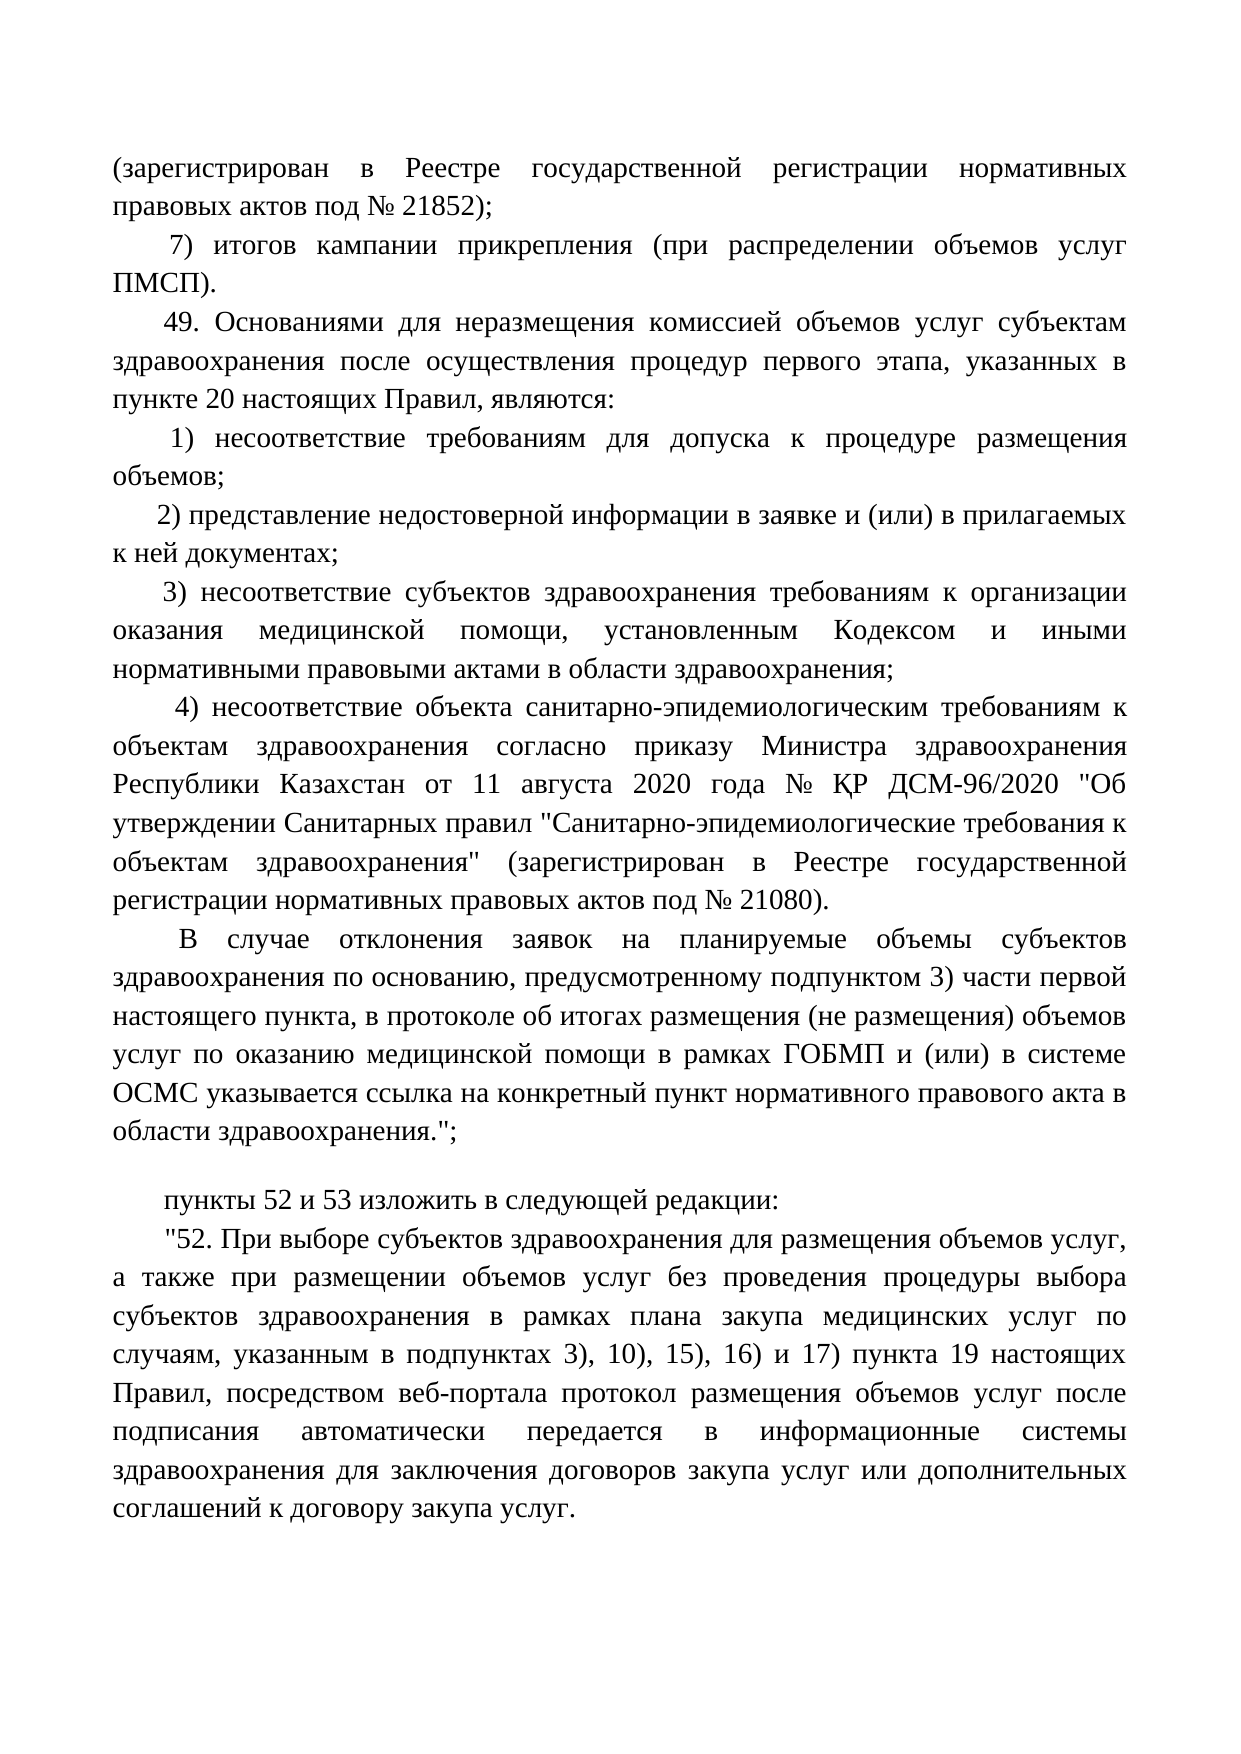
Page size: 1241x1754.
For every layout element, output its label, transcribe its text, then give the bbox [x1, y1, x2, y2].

text 49. Основаниями для неразмещения комиссией объемов услуг субъектам здравоохранения после осуществления процедур первого этапа, указанных в пункте 20 настоящих Правил, являются: [112, 304, 1128, 415]
text В случае отклонения заявок на планируемые объемы субъектов здравоохранения по основанию, предусмотренному подпунктом 3) части первой настоящего пункта, в протоколе об итогах размещения (не размещения) объемов услуг по оказанию медицинской помощи в рамках ГОБМП и (или) в системе ОСМС указывается ссылка на конкретный пункт нормативного правового акта в области здравоохранения."; [112, 921, 1128, 1147]
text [112, 150, 1128, 222]
text 4) несоответствие объекта санитарно-эпидемиологическим требованиям к объектам здравоохранения согласно приказу Министра здравоохранения Республики Казахстан от 11 августа 2020 года № ҚР ДСМ-96/2020 "Об утверждении Санитарных правил "Санитарно-эпидемиологические требования к объектам здравоохранения" (зарегистрирован в Реестре государственной регистрации нормативных правовых актов под № 21080). [112, 689, 1128, 916]
text 3) несоответствие субъектов здравоохранения требованиям к организации оказания медицинской помощи, установленным Кодексом и иными нормативными правовыми актами в области здравоохранения; [112, 574, 1128, 684]
text 1) несоответствие требованиям для допуска к процедуре размещения объемов; [112, 420, 1128, 492]
text 7) итогов кампании прикрепления (при распределении объемов услуг ПМСП). [112, 227, 1128, 299]
text 2) представление недостоверной информации в заявке и (или) в прилагаемых к ней документах; [112, 497, 1128, 569]
text пункты 52 и 53 изложить в следующей редакции: [112, 1182, 1128, 1216]
text "52. При выборе субъектов здравоохранения для размещения объемов услуг, а также при размещении объемов услуг без проведения процедуры выбора субъектов здравоохранения в рамках плана закупа медицинских услуг по случаям, указанным в подпунктах 3), 10), 15), 16) и 17) пункта 19 настоящих Правил, посредством веб-портала протокол размещения объемов услуг после подписания автоматически передается в информационные системы здравоохранения для заключения договоров закупа услуг или дополнительных соглашений к договору закупа услуг. [112, 1221, 1128, 1524]
